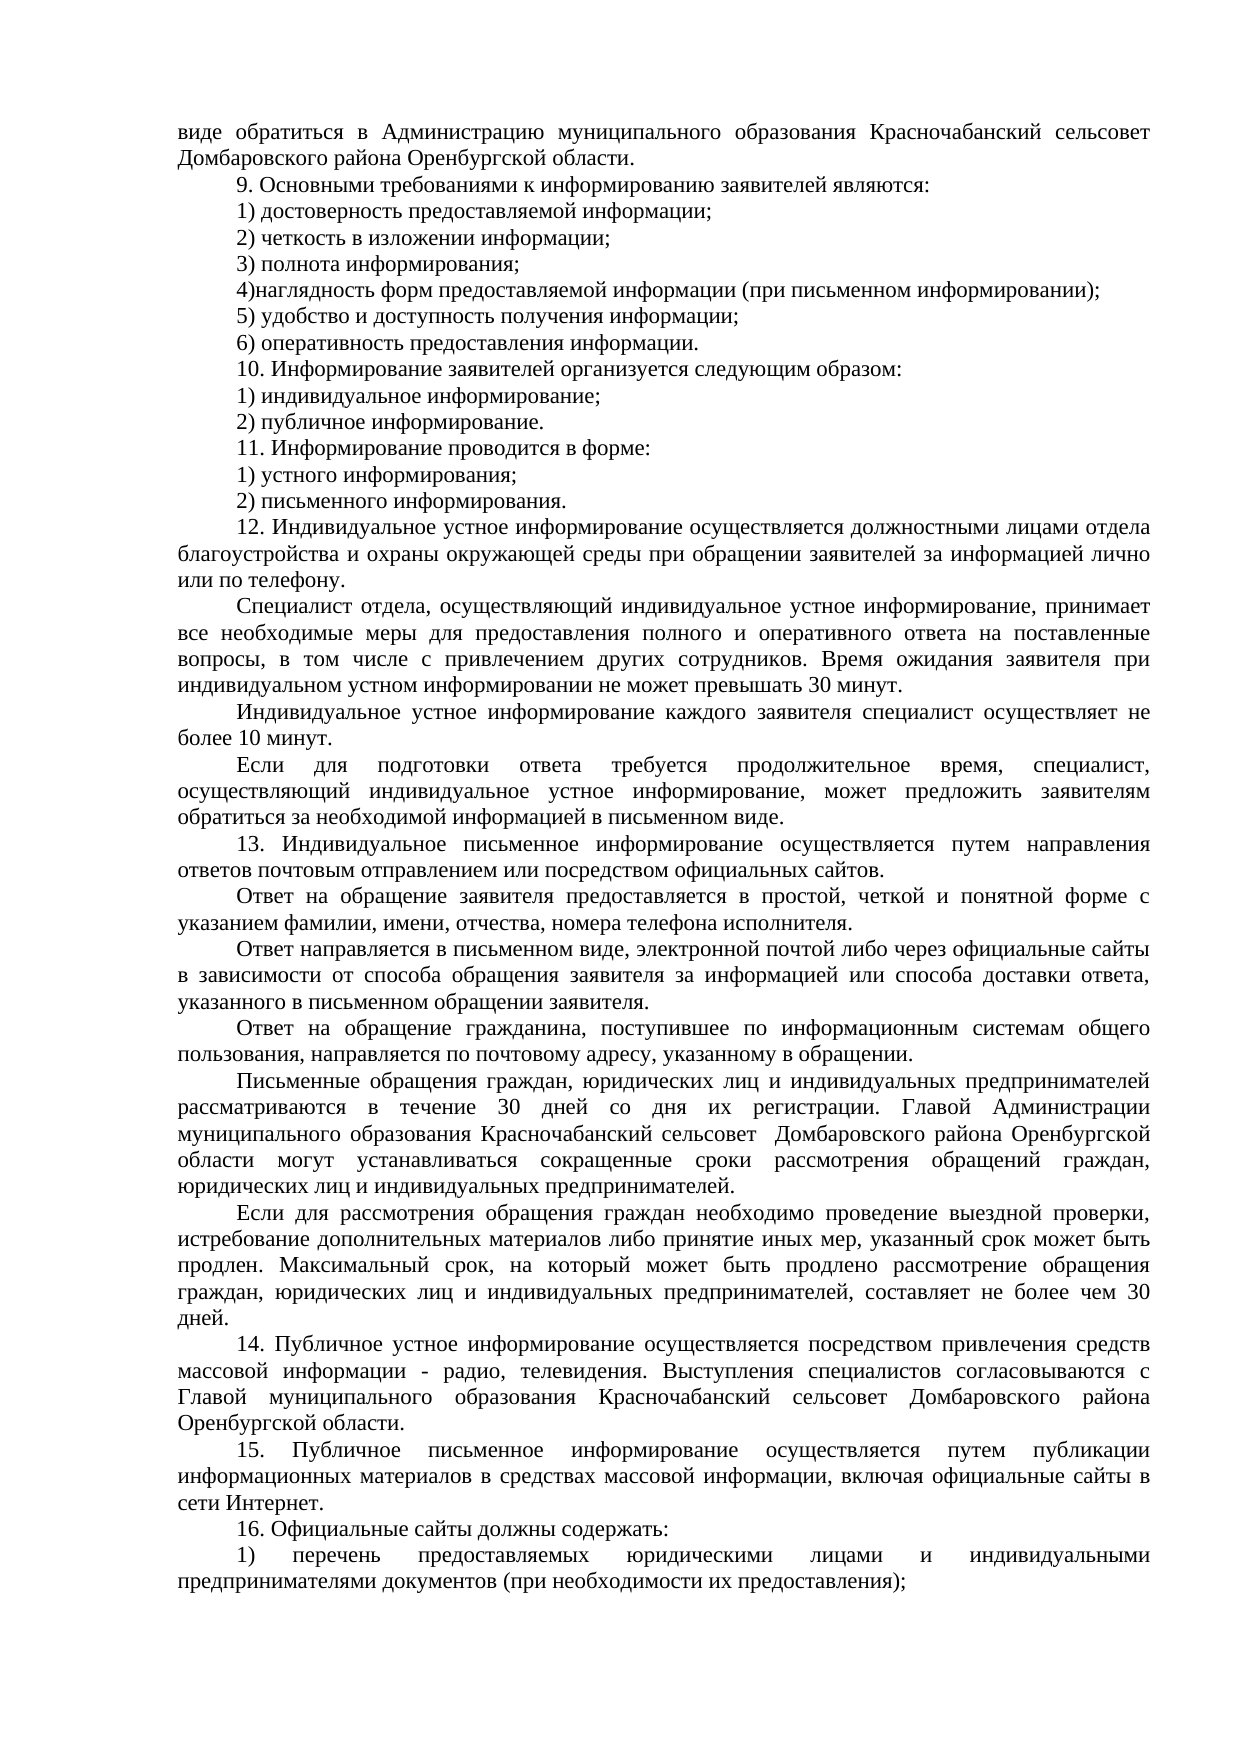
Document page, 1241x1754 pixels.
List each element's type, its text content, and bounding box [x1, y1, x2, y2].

text 1) индивидуальное информирование; [177, 382, 1152, 408]
text Индивидуальное устное информирование каждого заявителя специалист осуществляет не более 10 минут. [177, 698, 1152, 751]
text Специалист отдела, осуществляющий индивидуальное устное информирование, принимает все необходимые меры для предоставления полного и оперативного ответа на поставленные вопросы, в том числе с привлечением других сотрудников. Время ожидания заявителя при индивидуальном устном информировании не может превышать 30 минут. [177, 592, 1152, 698]
text 1) устного информирования; [177, 461, 1152, 487]
text 11. Информирование проводится в форме: [177, 434, 1152, 461]
text 16. Официальные сайты должны содержать: [177, 1515, 1152, 1541]
text 1) достоверность предоставляемой информации; [177, 197, 1152, 223]
text 2) четкость в изложении информации; [177, 223, 1152, 250]
text Ответ направляется в письменном виде, электронной почтой либо через официальные сайты в зависимости от способа обращения заявителя за информацией или способа доставки ответа, указанного в письменном обращении заявителя. [177, 935, 1152, 1014]
text 3) полнота информирования; [177, 250, 1152, 276]
text Ответ на обращение заявителя предоставляется в простой, четкой и понятной форме с указанием фамилии, имени, отчества, номера телефона исполнителя. [177, 882, 1152, 935]
text 1) перечень предоставляемых юридическими лицами и индивидуальными предпринимателями документов (при необходимости их предоставления); [177, 1541, 1152, 1594]
text 10. Информирование заявителей организуется следующим образом: [177, 355, 1152, 382]
text 4)наглядность форм предоставляемой информации (при письменном информировании); [177, 276, 1152, 303]
text Если для рассмотрения обращения граждан необходимо проведение выездной проверки, истребование дополнительных материалов либо принятие иных мер, указанный срок может быть продлен. Максимальный срок, на который может быть продлено рассмотрение обращения граждан, юридических лиц и индивидуальных предпринимателей, составляет не более чем 30 дней. [177, 1199, 1152, 1330]
text 15. Публичное письменное информирование осуществляется путем публикации информационных материалов в средствах массовой информации, включая официальные сайты в сети Интернет. [177, 1436, 1152, 1515]
text 9. Основными требованиями к информированию заявителей являются: [177, 171, 1152, 197]
text 12. Индивидуальное устное информирование осуществляется должностными лицами отдела благоустройства и охраны окружающей среды при обращении заявителей за информацией лично или по телефону. [177, 513, 1152, 592]
text 5) удобство и доступность получения информации; [177, 303, 1152, 329]
text Письменные обращения граждан, юридических лиц и индивидуальных предпринимателей рассматриваются в течение 30 дней со дня их регистрации. Главой Администрации муниципального образования Красночабанский сельсовет Домбаровского района Оренбургской области могут устанавливаться сокращенные сроки рассмотрения обращений граждан, юридических лиц и индивидуальных предпринимателей. [177, 1067, 1152, 1199]
text 6) оперативность предоставления информации. [177, 329, 1152, 355]
text 2) публичное информирование. [177, 408, 1152, 434]
text 13. Индивидуальное письменное информирование осуществляется путем направления ответов почтовым отправлением или посредством официальных сайтов. [177, 830, 1152, 882]
text 14. Публичное устное информирование осуществляется посредством привлечения средств массовой информации - радио, телевидения. Выступления специалистов согласовываются с Главой муниципального образования Красночабанский сельсовет Домбаровского района Оренбургской области. [177, 1330, 1152, 1436]
text Ответ на обращение гражданина, поступившее по информационным системам общего пользования, направляется по почтовому адресу, указанному в обращении. [177, 1014, 1152, 1067]
text 2) письменного информирования. [177, 487, 1152, 513]
text Если для подготовки ответа требуется продолжительное время, специалист, осуществляющий индивидуальное устное информирование, может предложить заявителям обратиться за необходимой информацией в письменном виде. [177, 751, 1152, 830]
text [177, 118, 1152, 171]
